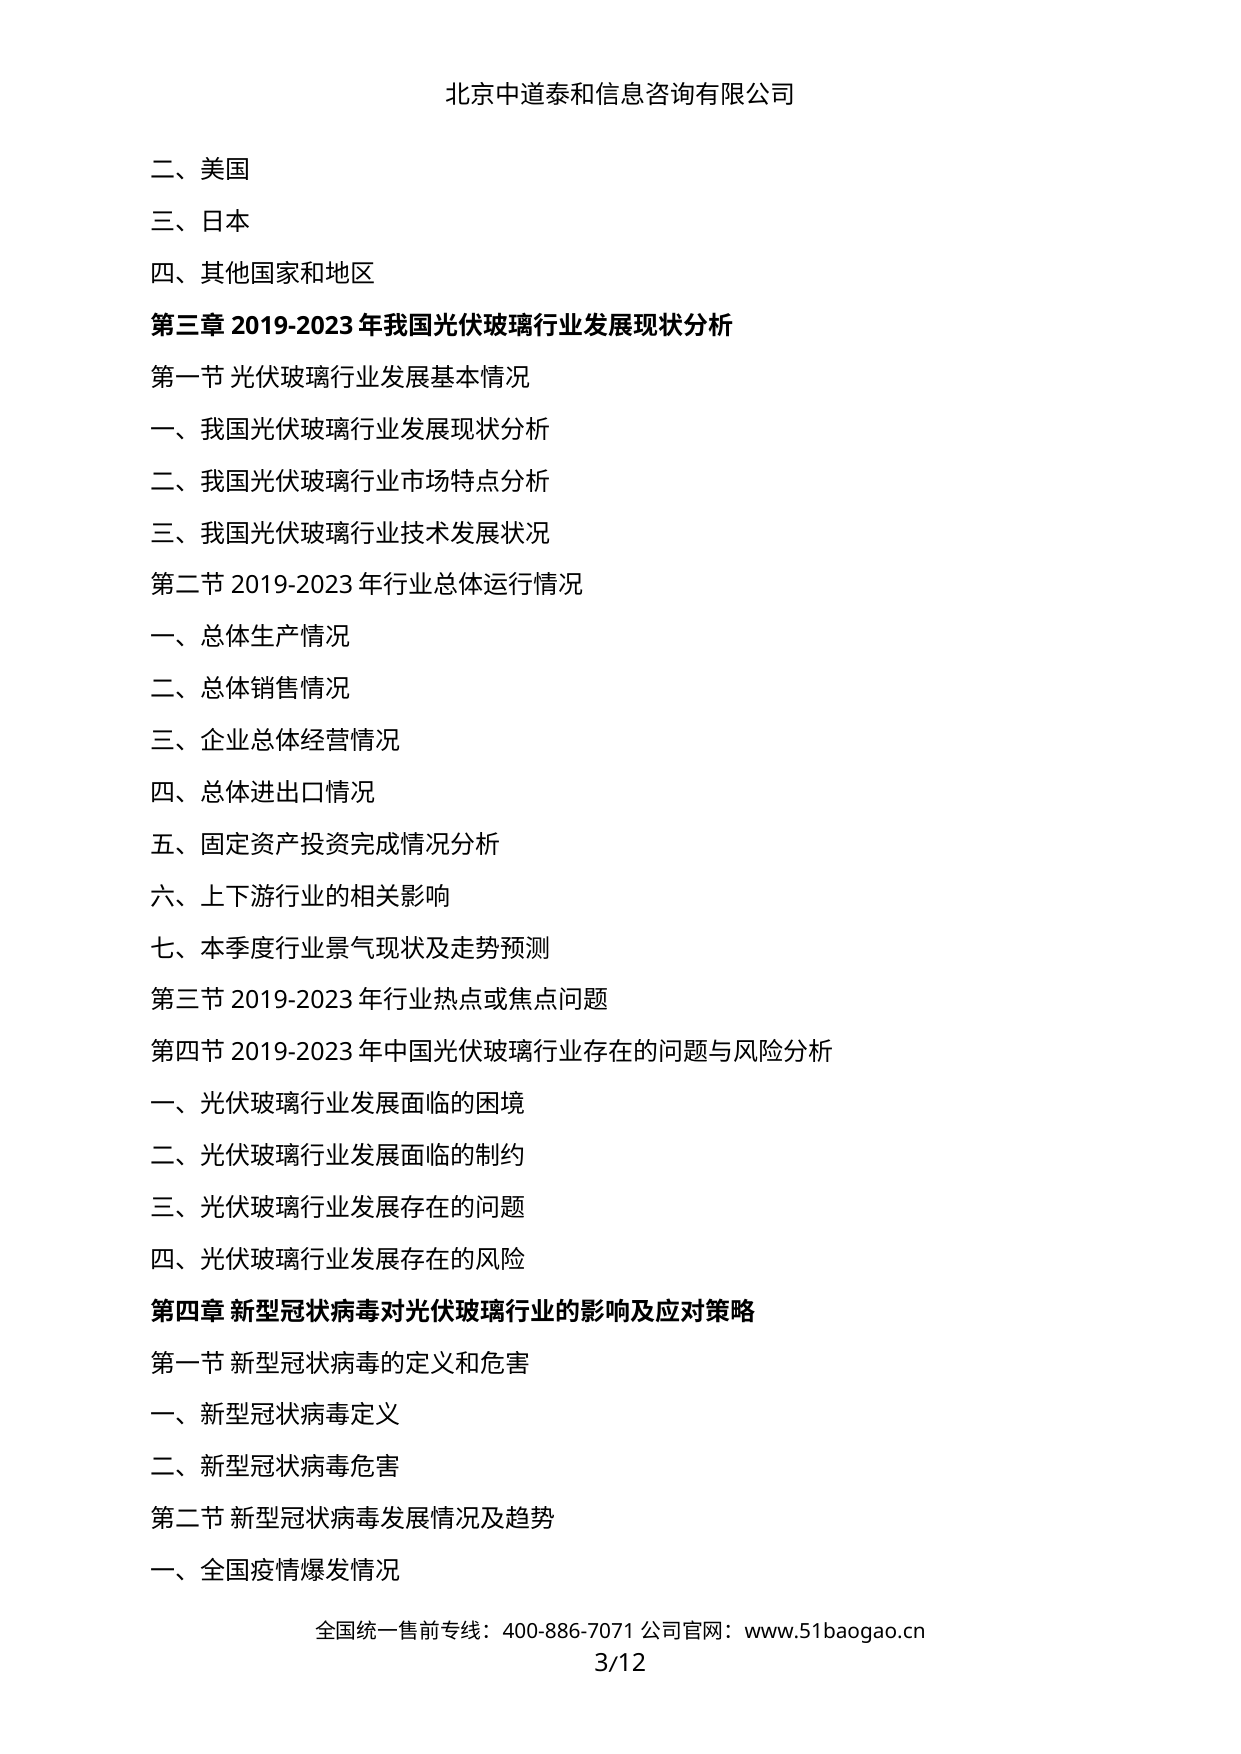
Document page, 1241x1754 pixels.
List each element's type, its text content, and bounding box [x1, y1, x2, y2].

text 第二节 新型冠状病毒发展情况及趋势 [150, 1499, 1090, 1535]
text 第四节 2019-2023年中国光伏玻璃行业存在的问题与风险分析 [150, 1032, 1090, 1068]
text 第四章 新型冠状病毒对光伏玻璃行业的影响及应对策略 [150, 1291, 1090, 1327]
text 一、我国光伏玻璃行业发展现状分析 [150, 409, 1090, 446]
text 四、光伏玻璃行业发展存在的风险 [150, 1239, 1090, 1276]
text 二、美国 [150, 150, 1090, 186]
text 第二节 2019-2023年行业总体运行情况 [150, 565, 1090, 601]
text 三、我国光伏玻璃行业技术发展状况 [150, 513, 1090, 549]
text 一、总体生产情况 [150, 617, 1090, 653]
text 一、光伏玻璃行业发展面临的困境 [150, 1084, 1090, 1120]
text 七、本季度行业景气现状及走势预测 [150, 928, 1090, 964]
text 三、光伏玻璃行业发展存在的问题 [150, 1187, 1090, 1224]
text 一、新型冠状病毒定义 [150, 1395, 1090, 1431]
text 二、光伏玻璃行业发展面临的制约 [150, 1136, 1090, 1172]
text 五、固定资产投资完成情况分析 [150, 824, 1090, 861]
text 二、我国光伏玻璃行业市场特点分析 [150, 461, 1090, 497]
text 第一节 新型冠状病毒的定义和危害 [150, 1343, 1090, 1379]
text 四、总体进出口情况 [150, 772, 1090, 809]
text 二、总体销售情况 [150, 669, 1090, 705]
text 第三章 2019-2023年我国光伏玻璃行业发展现状分析 [150, 306, 1090, 342]
text 三、企业总体经营情况 [150, 721, 1090, 757]
text 二、新型冠状病毒危害 [150, 1447, 1090, 1483]
text 六、上下游行业的相关影响 [150, 876, 1090, 912]
text 一、全国疫情爆发情况 [150, 1551, 1090, 1587]
text 第三节 2019-2023年行业热点或焦点问题 [150, 980, 1090, 1016]
text 第一节 光伏玻璃行业发展基本情况 [150, 357, 1090, 394]
text 三、日本 [150, 202, 1090, 238]
text 四、其他国家和地区 [150, 254, 1090, 290]
